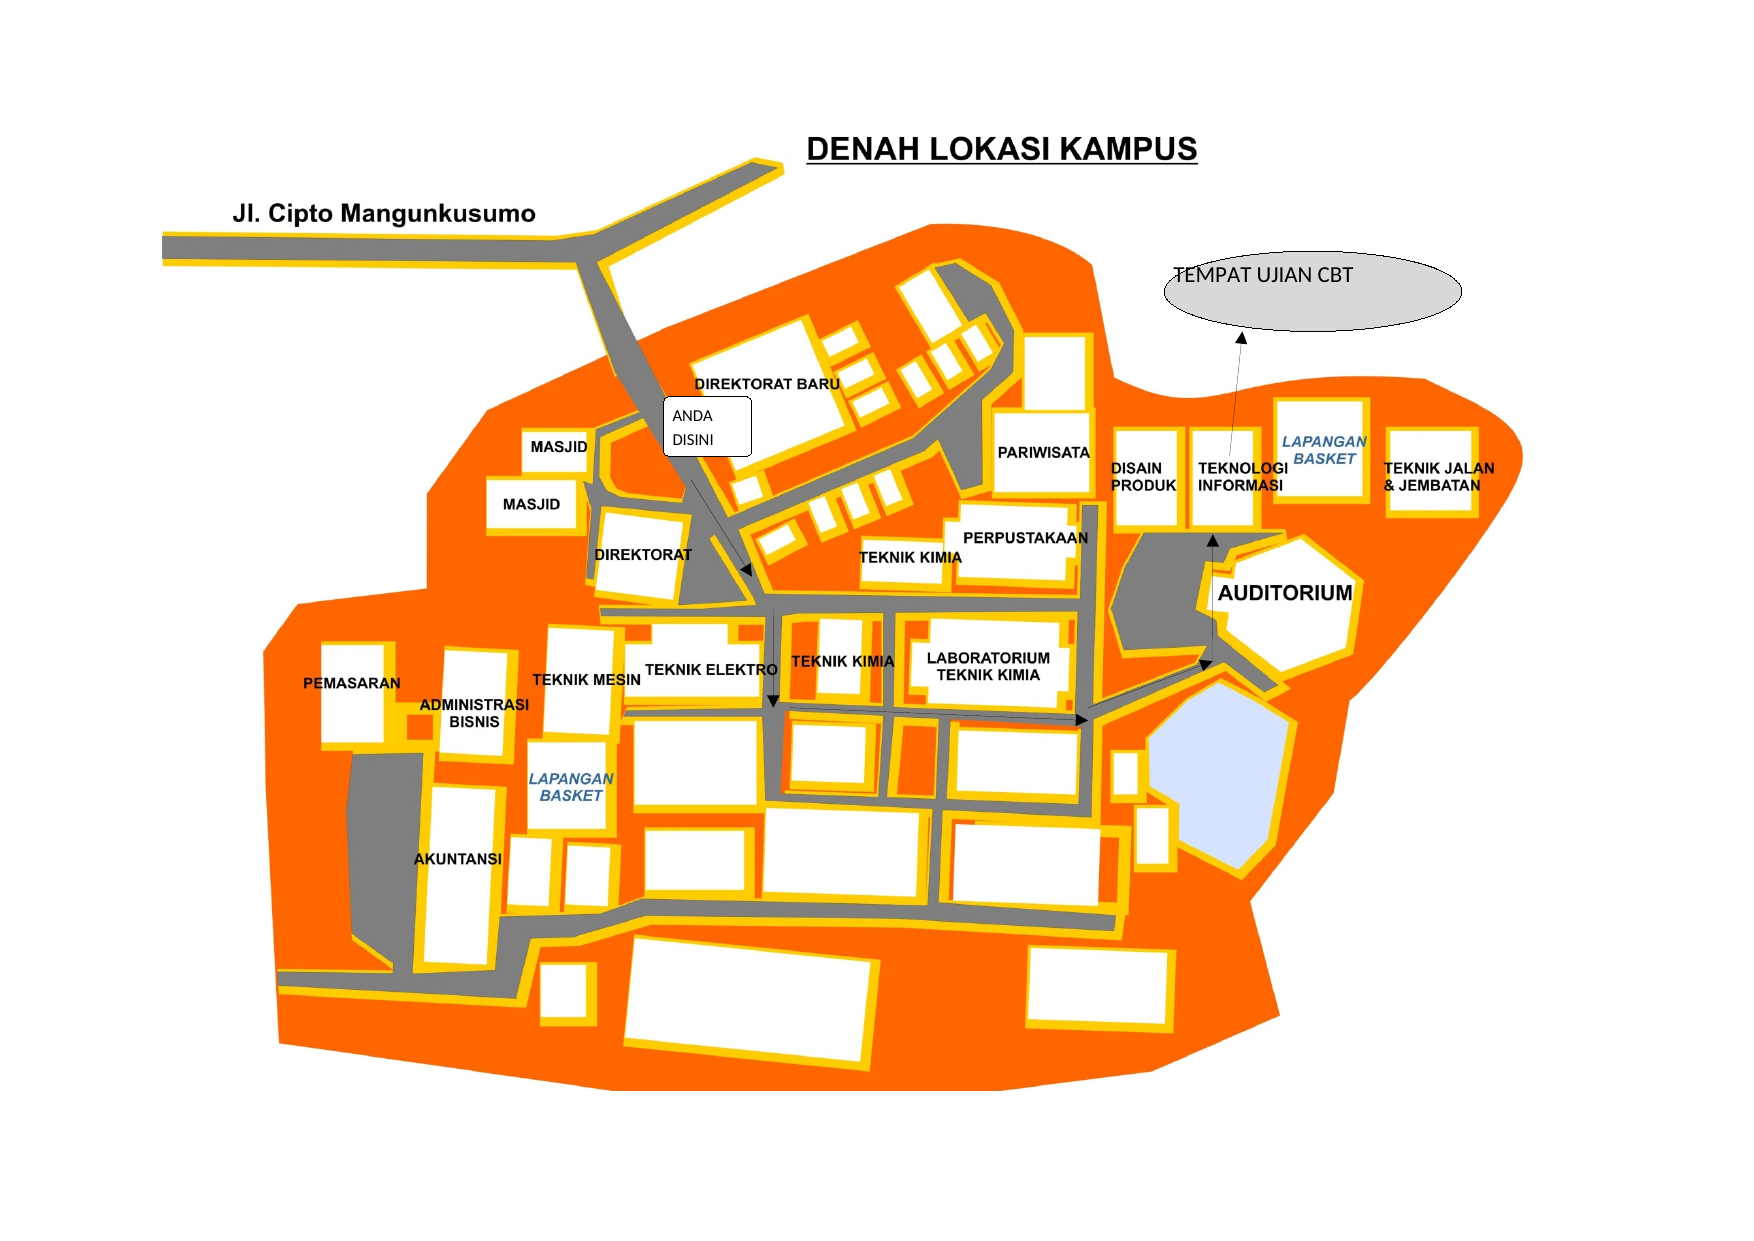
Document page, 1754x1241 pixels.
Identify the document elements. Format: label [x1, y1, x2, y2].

picture [150, 132, 1535, 1091]
